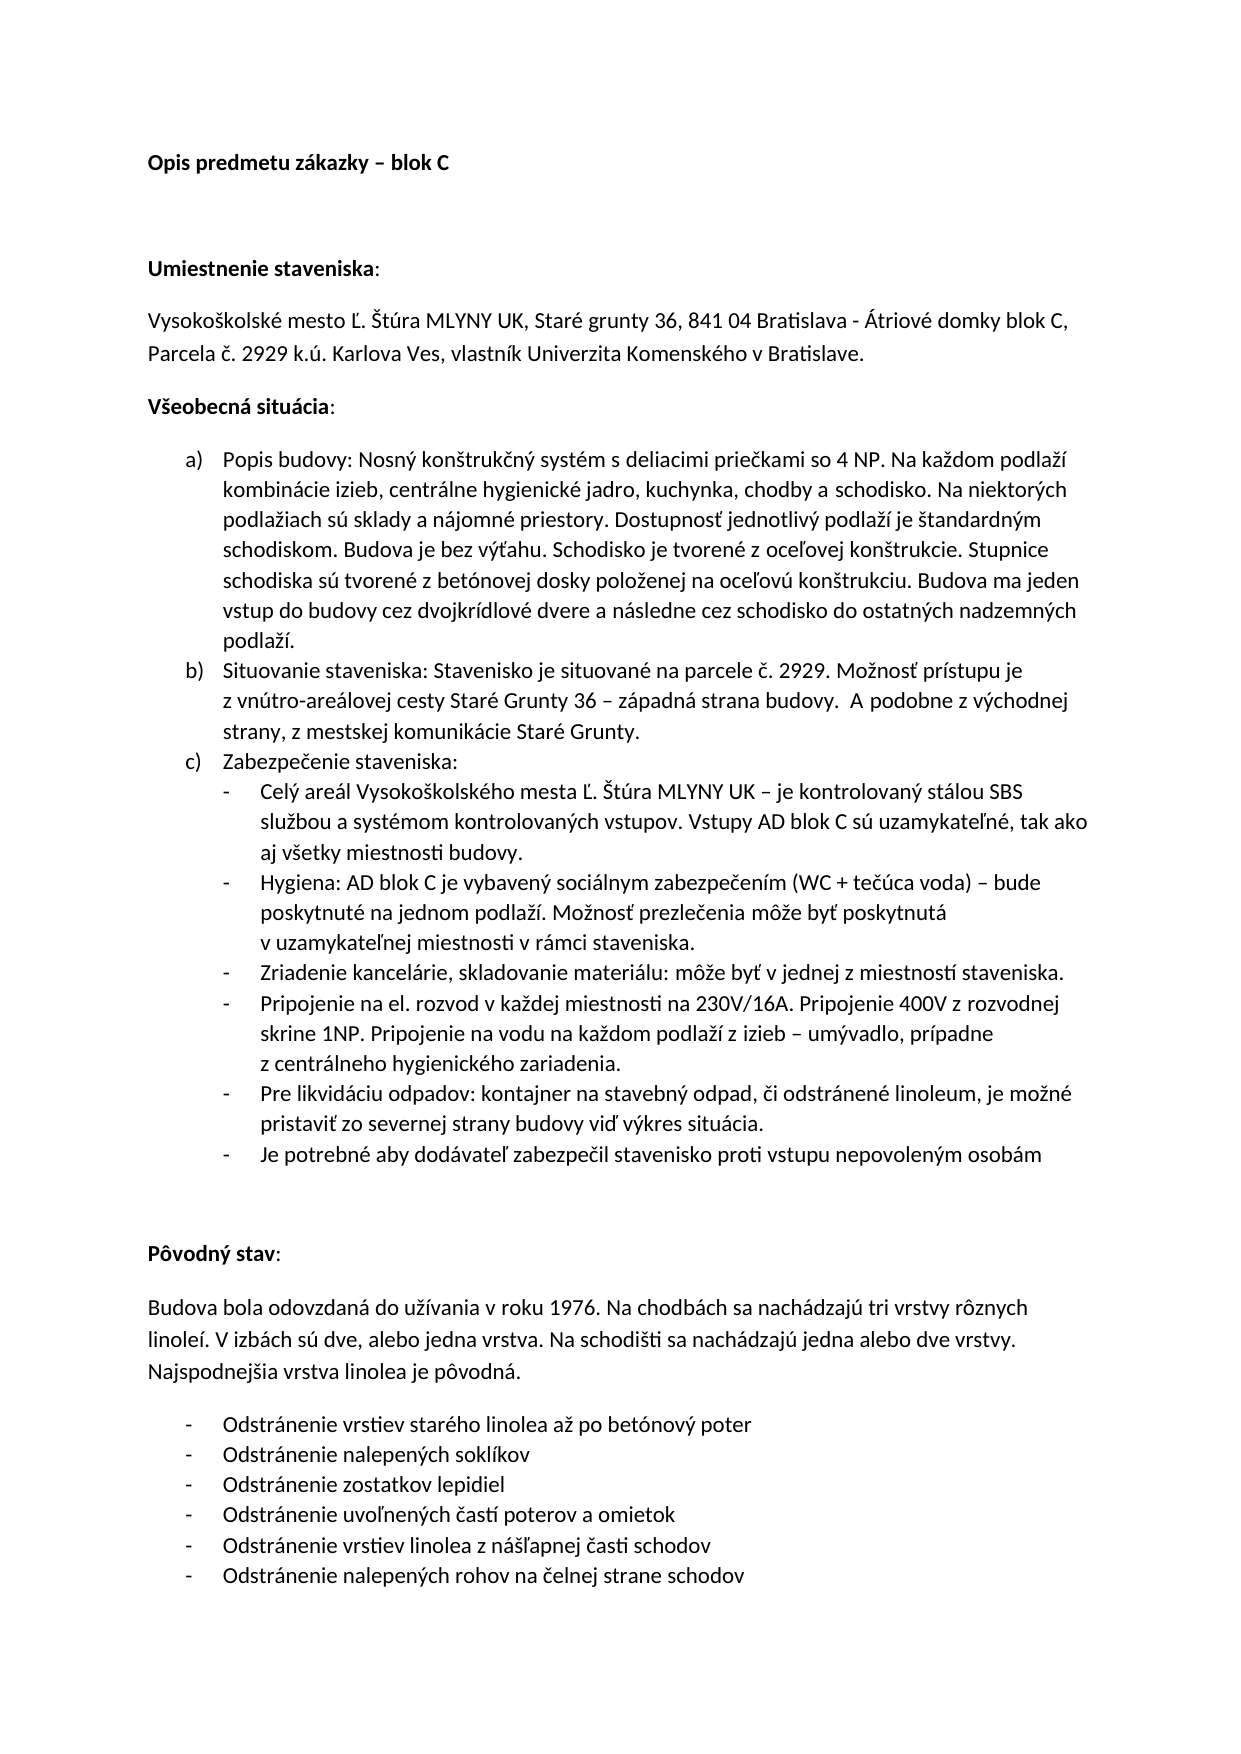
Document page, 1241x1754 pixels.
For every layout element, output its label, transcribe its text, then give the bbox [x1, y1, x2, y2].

list Popis budovy: Nosný konštrukčný systém s deliacimi priečkami so 4 NP. Na každom podlaží kombinácie izieb, centrálne hygienické jadro, kuchynka, chodby a schodisko. Na niektorých podlažiach sú sklady a nájomné priestory. Dostupnosť jednotlivý podlaží je štandardným schodiskom. Budova je bez výťahu. Schodisko je tvorené z oceľovej konštrukcie. Stupnice schodiska sú tvorené z betónovej dosky položenej na oceľovú konštrukciu. Budova ma jeden vstup do budovy cez dvojkrídlové dvere a následne cez schodisko do ostatných nadzemných podlaží. [185, 445, 1093, 654]
list Odstránenie nalepených rohov na čelnej strane schodov [185, 1561, 1093, 1589]
list Pre likvidáciu odpadov: kontajner na stavebný odpad, či odstránené linoleum, je možné pristaviť zo severnej strany budovy viď výkres situácia. [223, 1079, 1093, 1137]
list Hygiena: AD blok C je vybavený sociálnym zabezpečením (WC + tečúca voda) – bude poskytnuté na jednom podlaží. Možnosť prezlečenia môže byť poskytnutá v uzamykateľnej miestnosti v rámci staveniska. [223, 868, 1093, 956]
text Umiestnenie staveniska: [148, 254, 1093, 282]
list Odstránenie vrstiev starého linolea až po betónový poter [185, 1410, 1093, 1438]
list Pripojenie na el. rozvod v každej miestnosti na 230V/16A. Pripojenie 400V z rozvodnej skrine 1NP. Pripojenie na vodu na každom podlaží z izieb – umývadlo, prípadne z centrálneho hygienického zariadenia. [223, 989, 1093, 1077]
text Všeobecná situácia: [148, 392, 1093, 420]
list Odstránenie uvoľnených častí poterov a omietok [185, 1501, 1093, 1529]
text Budova bola odovzdaná do užívania v roku 1976. Na chodbách sa nachádzajú tri vrstvy rôznych linoleí. V izbách sú dve, alebo jedna vrstva. Na schodišti sa nachádzajú jedna alebo dve vrstvy. Najspodnejšia vrstva linolea je pôvodná. [148, 1293, 1093, 1385]
list Odstránenie vrstiev linolea z nášľapnej časti schodov [185, 1531, 1093, 1559]
list Odstránenie zostatkov lepidiel [185, 1470, 1093, 1498]
text Vysokoškolské mesto Ľ. Štúra MLYNY UK, Staré grunty 36, 841 04 Bratislava - Átriové domky blok C, Parcela č. 2929 k.ú. Karlova Ves, vlastník Univerzita Komenského v Bratislave. [148, 307, 1093, 367]
text Pôvodný stav: [148, 1239, 1093, 1268]
list Zriadenie kancelárie, skladovanie materiálu: môže byť v jednej z miestností staveniska. [223, 958, 1093, 986]
list Celý areál Vysokoškolského mesta Ľ. Štúra MLYNY UK – je kontrolovaný stálou SBS službou a systémom kontrolovaných vstupov. Vstupy AD blok C sú uzamykateľné, tak ako aj všetky miestnosti budovy. [223, 777, 1093, 866]
text Opis predmetu zákazky – blok C [148, 148, 1093, 176]
list Je potrebné aby dodávateľ zabezpečil stavenisko proti vstupu nepovoleným osobám [223, 1140, 1093, 1168]
list Odstránenie nalepených soklíkov [185, 1440, 1093, 1468]
list Situovanie staveniska: Stavenisko je situované na parcele č. 2929. Možnosť prístupu je z vnútro-areálovej cesty Staré Grunty 36 – západná strana budovy. A podobne z východnej strany, z mestskej komunikácie Staré Grunty. [185, 656, 1093, 745]
list Zabezpečenie staveniska: [185, 747, 1093, 775]
